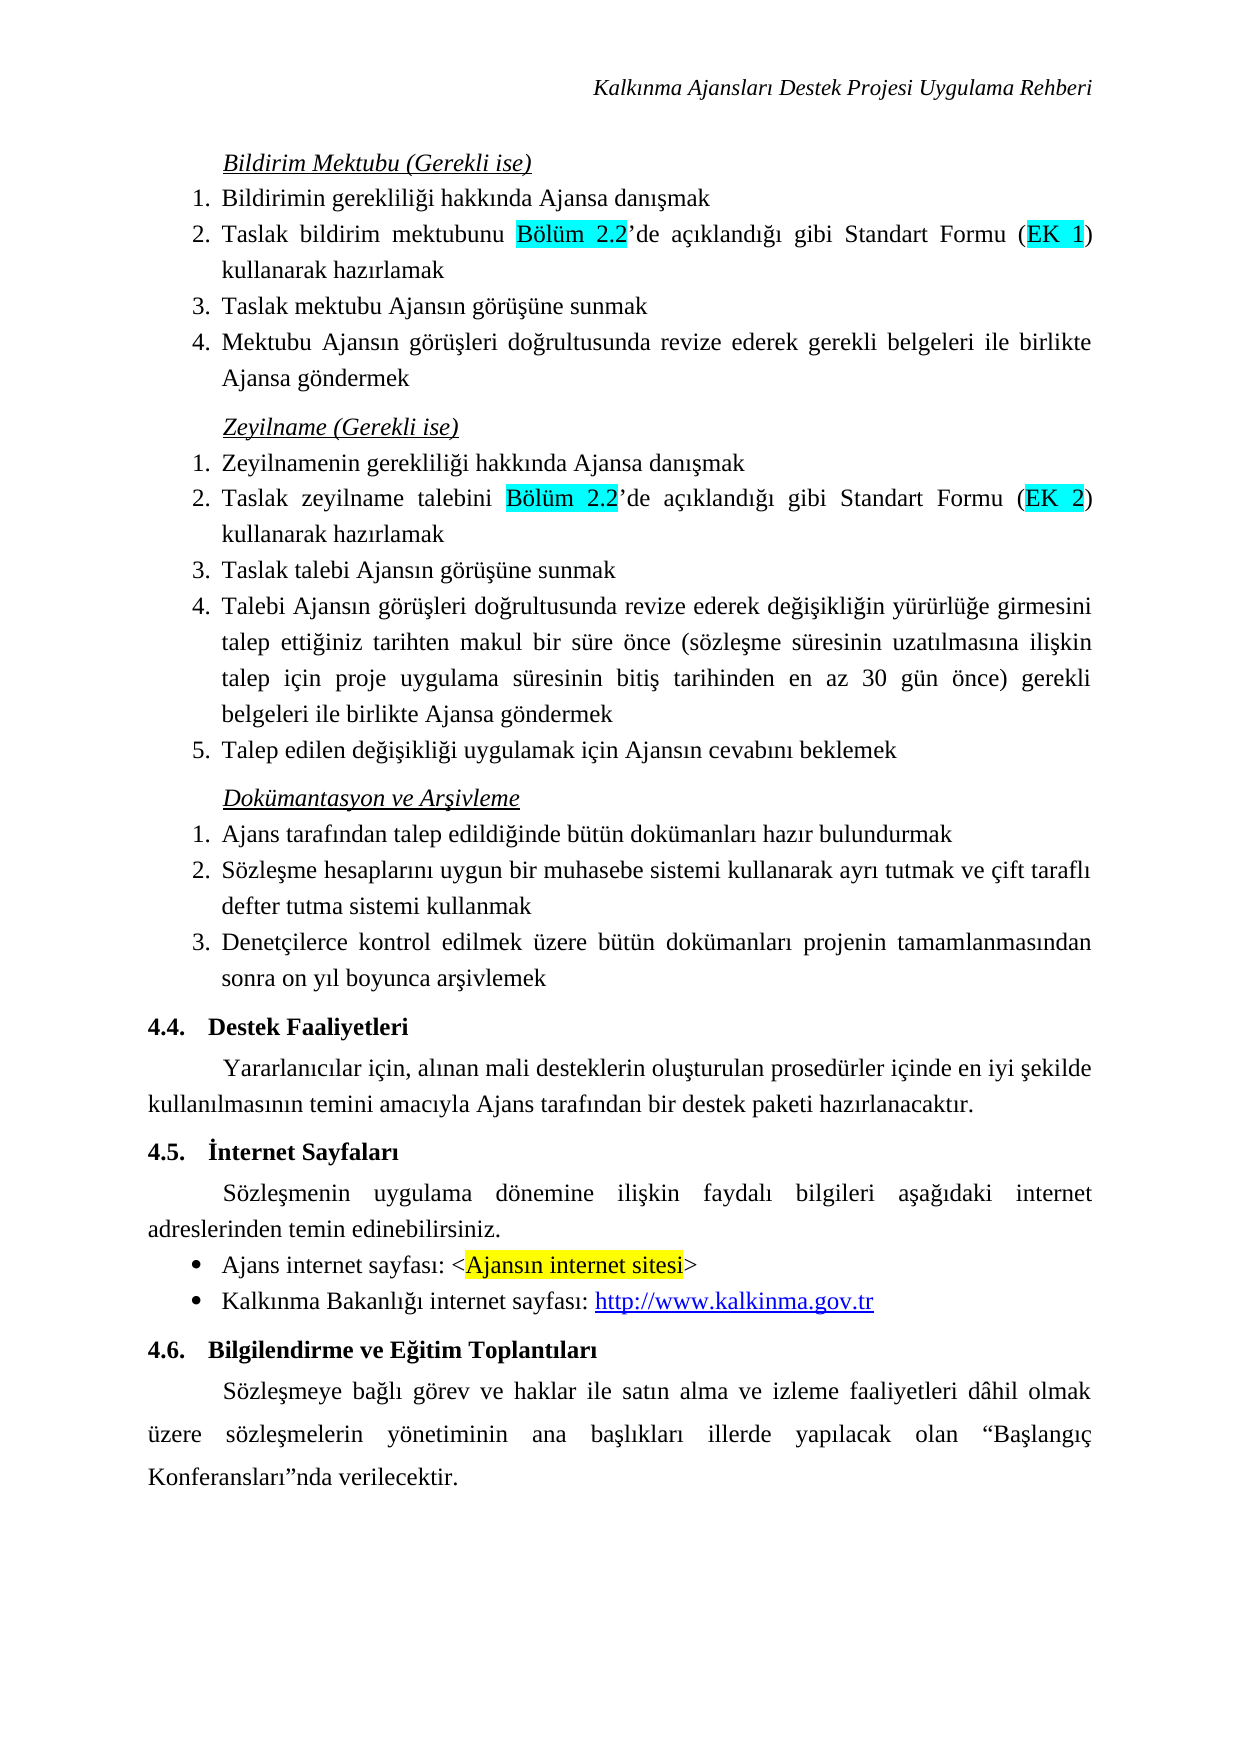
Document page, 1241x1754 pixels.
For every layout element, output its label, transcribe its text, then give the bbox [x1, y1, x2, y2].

text Sözleşmeye bağlı görev ve haklar ile satın alma ve izleme faaliyetleri dâhil olmak üzere sözleşmelerin yönetiminin ana başlıkları illerde yapılacak olan “Başlangıç Konferansları”nda verilecektir. [148, 1376, 1093, 1491]
list Ajans internet sayfası: <Ajansın internet sitesi> [192, 1250, 465, 1279]
list Taslak zeyilname talebini Bölüm 2.2’de açıklandığı gibi Standart Formu (EK 2) kullanarak hazırlamak [192, 483, 1093, 548]
list Mektubu Ajansın görüşleri doğrultusunda revize ederek gerekli belgeleri ile birlikte Ajansa göndermek [192, 327, 1093, 392]
subtitle Destek Faaliyetleri [148, 1012, 1093, 1040]
list Bildirimin gerekliliği hakkında Ajansa danışmak [192, 183, 1093, 212]
list Kalkınma Bakanlığı internet sayfası: http://www.kalkinma.gov.tr [192, 1286, 1093, 1315]
list Taslak talebi Ajansın görüşüne sunmak [192, 555, 1093, 584]
text Bildirim Mektubu (Gerekli ise) [148, 148, 1093, 176]
subtitle İnternet Sayfaları [148, 1137, 1093, 1166]
text Sözleşmenin uygulama dönemine ilişkin faydalı bilgileri aşağıdaki internet adreslerinden temin edinebilirsiniz. [148, 1178, 1093, 1243]
list Ajans internet sayfası: <Ajansın internet sitesi> [683, 1250, 1093, 1279]
list Talep edilen değişikliği uygulamak için Ajansın cevabını beklemek [192, 735, 1093, 764]
list Ajans tarafından talep edildiğinde bütün dokümanları hazır bulundurmak [192, 819, 1093, 848]
subtitle Bilgilendirme ve Eğitim Toplantıları [148, 1335, 1093, 1363]
text Yararlanıcılar için, alınan mali desteklerin oluşturulan prosedürler içinde en iyi şekilde kullanılmasının temini amacıyla Ajans tarafından bir destek paketi hazırlanacaktır. [148, 1053, 1093, 1118]
list Denetçilerce kontrol edilmek üzere bütün dokümanları projenin tamamlanmasından sonra on yıl boyunca arşivlemek [192, 927, 1093, 992]
list Taslak mektubu Ajansın görüşüne sunmak [192, 291, 1093, 320]
list Zeyilnamenin gerekliliği hakkında Ajansa danışmak [192, 448, 1093, 476]
list Sözleşme hesaplarını uygun bir muhasebe sistemi kullanarak ayrı tutmak ve çift taraflı defter tutma sistemi kullanmak [192, 855, 1093, 920]
list Talebi Ajansın görüşleri doğrultusunda revize ederek değişikliğin yürürlüğe girmesini talep ettiğiniz tarihten makul bir süre önce (sözleşme süresinin uzatılmasına ilişkin talep için proje uygulama süresinin bitiş tarihinden en az 30 gün önce) gerekli belgeleri ile birlikte Ajansa göndermek [192, 591, 1093, 728]
text Dokümantasyon ve Arşivleme [148, 783, 1093, 812]
list Taslak bildirim mektubunu Bölüm 2.2’de açıklandığı gibi Standart Formu (EK 1) kullanarak hazırlamak [192, 219, 1093, 284]
text Zeyilname (Gerekli ise) [148, 412, 1093, 440]
